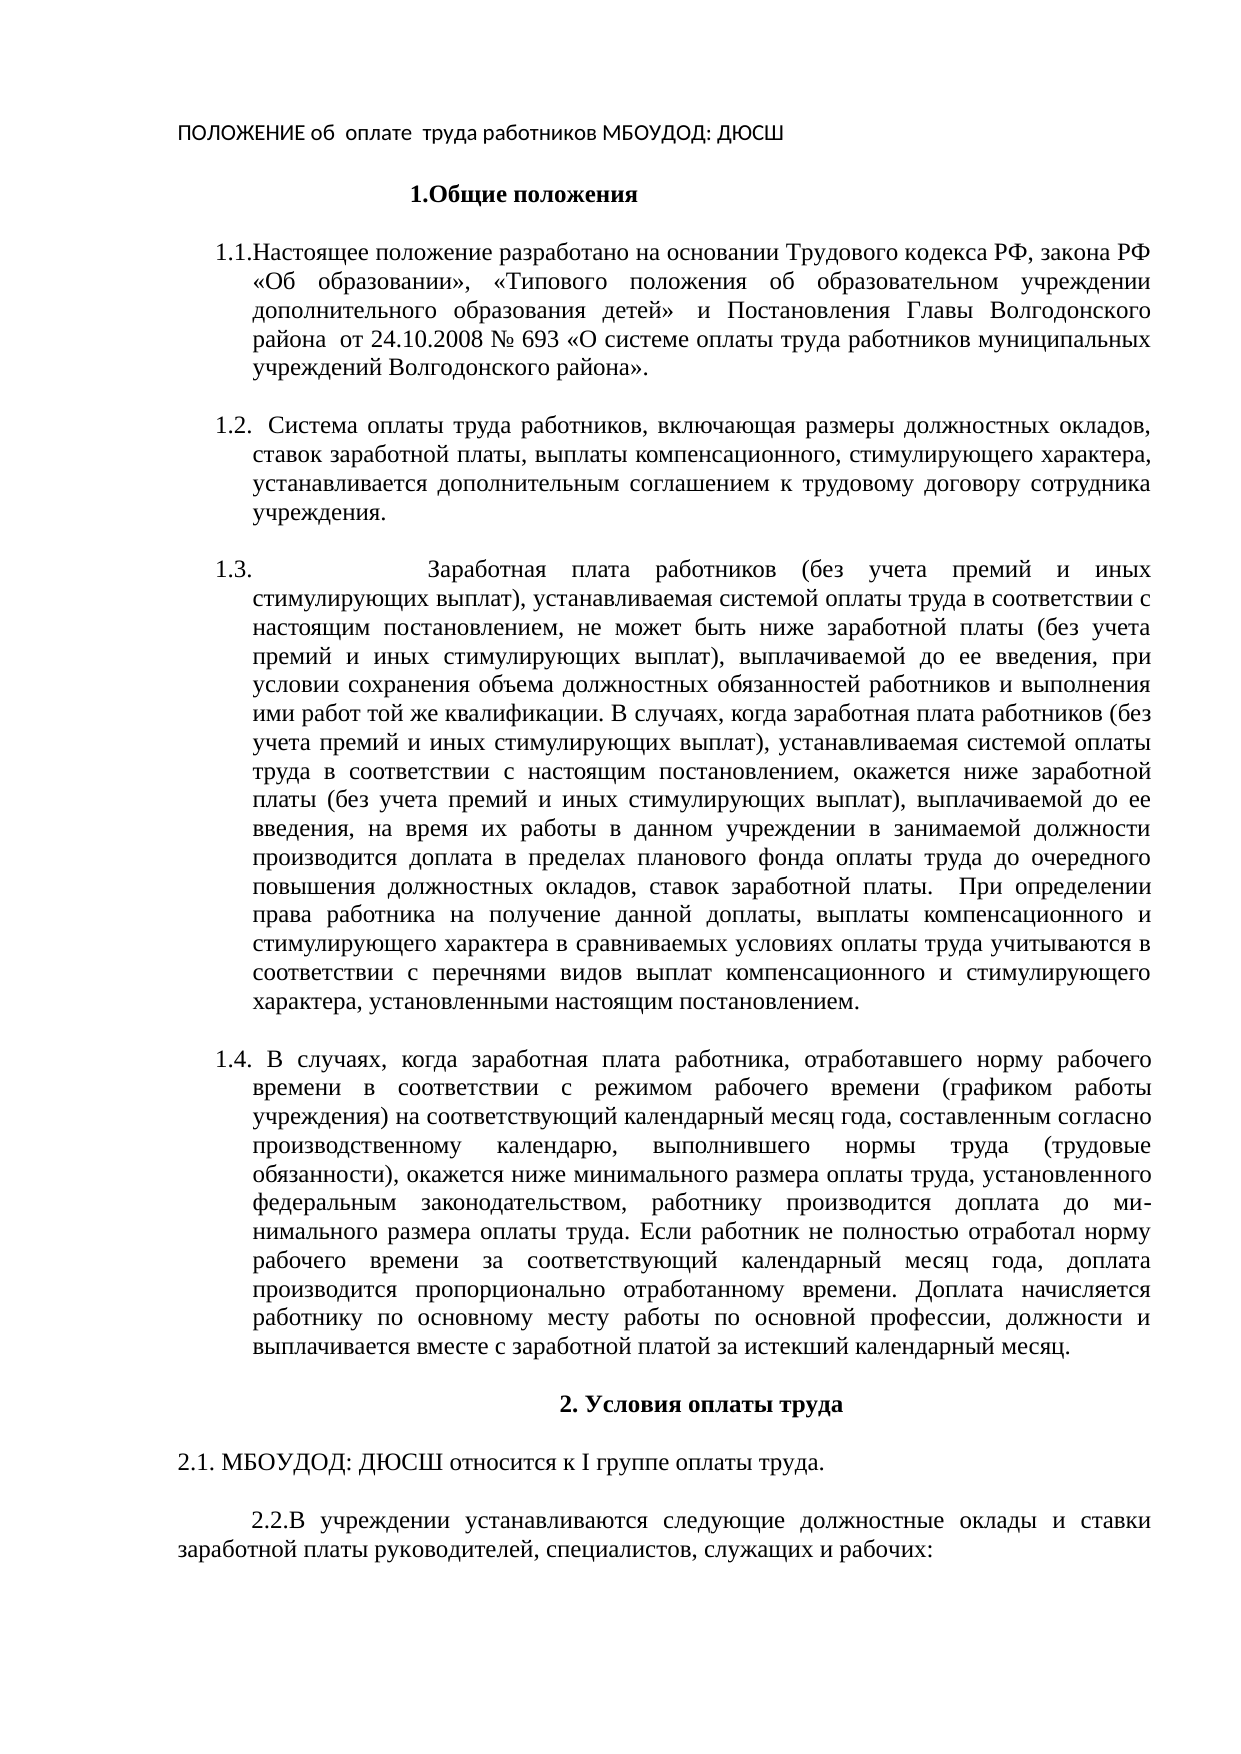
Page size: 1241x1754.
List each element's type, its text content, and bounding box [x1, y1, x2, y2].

text 1.2. Система оплаты труда работников, включающая размеры должностных окладов, ставок заработной платы, выплаты компенсационного, стимулирующего характера, устанавливается дополнительным соглашением к трудовому договору сотрудника учреждения. [215, 410, 1152, 525]
text 2.2.В учреждении устанавливаются следующие должностные оклады и ставки заработной платы руководителей, специалистов, служащих и рабочих: [177, 1505, 1152, 1562]
text 1.3. Заработная плата работников (без учета премий и иных стимулирующих выплат), устанавливаемая системой оплаты труда в соответствии с настоящим постановлением, не может быть ниже заработной платы (без учета премий и иных стимулирующих выплат), выплачиваемой до ее введения, при условии сохранения объема должностных обязанностей работников и выполнения ими работ той же квалификации. В случаях, когда заработная плата работников (без учета премий и иных стимулирующих выплат), устанавливаемая системой оплаты труда в соответствии с настоящим постановлением, окажется ниже заработной платы (без учета премий и иных стимулирующих выплат), выплачиваемой до ее введения, на время их работы в данном учреждении в занимаемой должности производится доплата в пределах планового фонда оплаты труда до очередного повышения должностных окладов, ставок заработной платы. При определении права работника на получение данной доплаты, выплаты компенсационного и стимулирующего характера в сравниваемых условиях оплаты труда учитываются в соответствии с перечнями видов выплат компенсационного и стимулирующего характера, установленными настоящим постановлением. [215, 554, 1152, 1014]
text 1.4. В случаях, когда заработная плата работника, отработавшего норму рабочего времени в соответствии с режимом рабочего времени (графиком работы учреждения) на соответствующий календарный месяц года, составленным согласно производственному календарю, выполнившего нормы труда (трудовые обязанности), окажется ниже минимального размера оплаты труда, установленного федеральным законодательством, работнику производится доплата до минимального размера оплаты труда. Если работник не полностью отработал норму рабочего времени за соответствующий календарный месяц года, доплата производится пропорционально отработанному времени. Доплата начисляется работнику по основному месту работы по основной профессии, должности и выплачивается вместе с заработной платой за истекший календарный месяц. [215, 1044, 1152, 1360]
text ПОЛОЖЕНИЕ об оплате труда работников МБОУДОД: ДЮСШ [177, 118, 1152, 146]
text 1.1.Настоящее положение разработано на основании Трудового кодекса РФ, закона РФ «Об образовании», «Типового положения об образовательном учреждении дополнительного образования детей» и Постановления Главы Волгодонского района от 24.10.2008 № 693 «О системе оплаты труда работников муниципальных учреждений Волгодонского района». [215, 237, 1152, 381]
text 2.1. МБОУДОД: ДЮСШ относится к I группе оплаты труда. [177, 1447, 1152, 1476]
text 1.Общие положения [177, 179, 1152, 208]
text 2. Условия оплаты труда [177, 1389, 1152, 1418]
